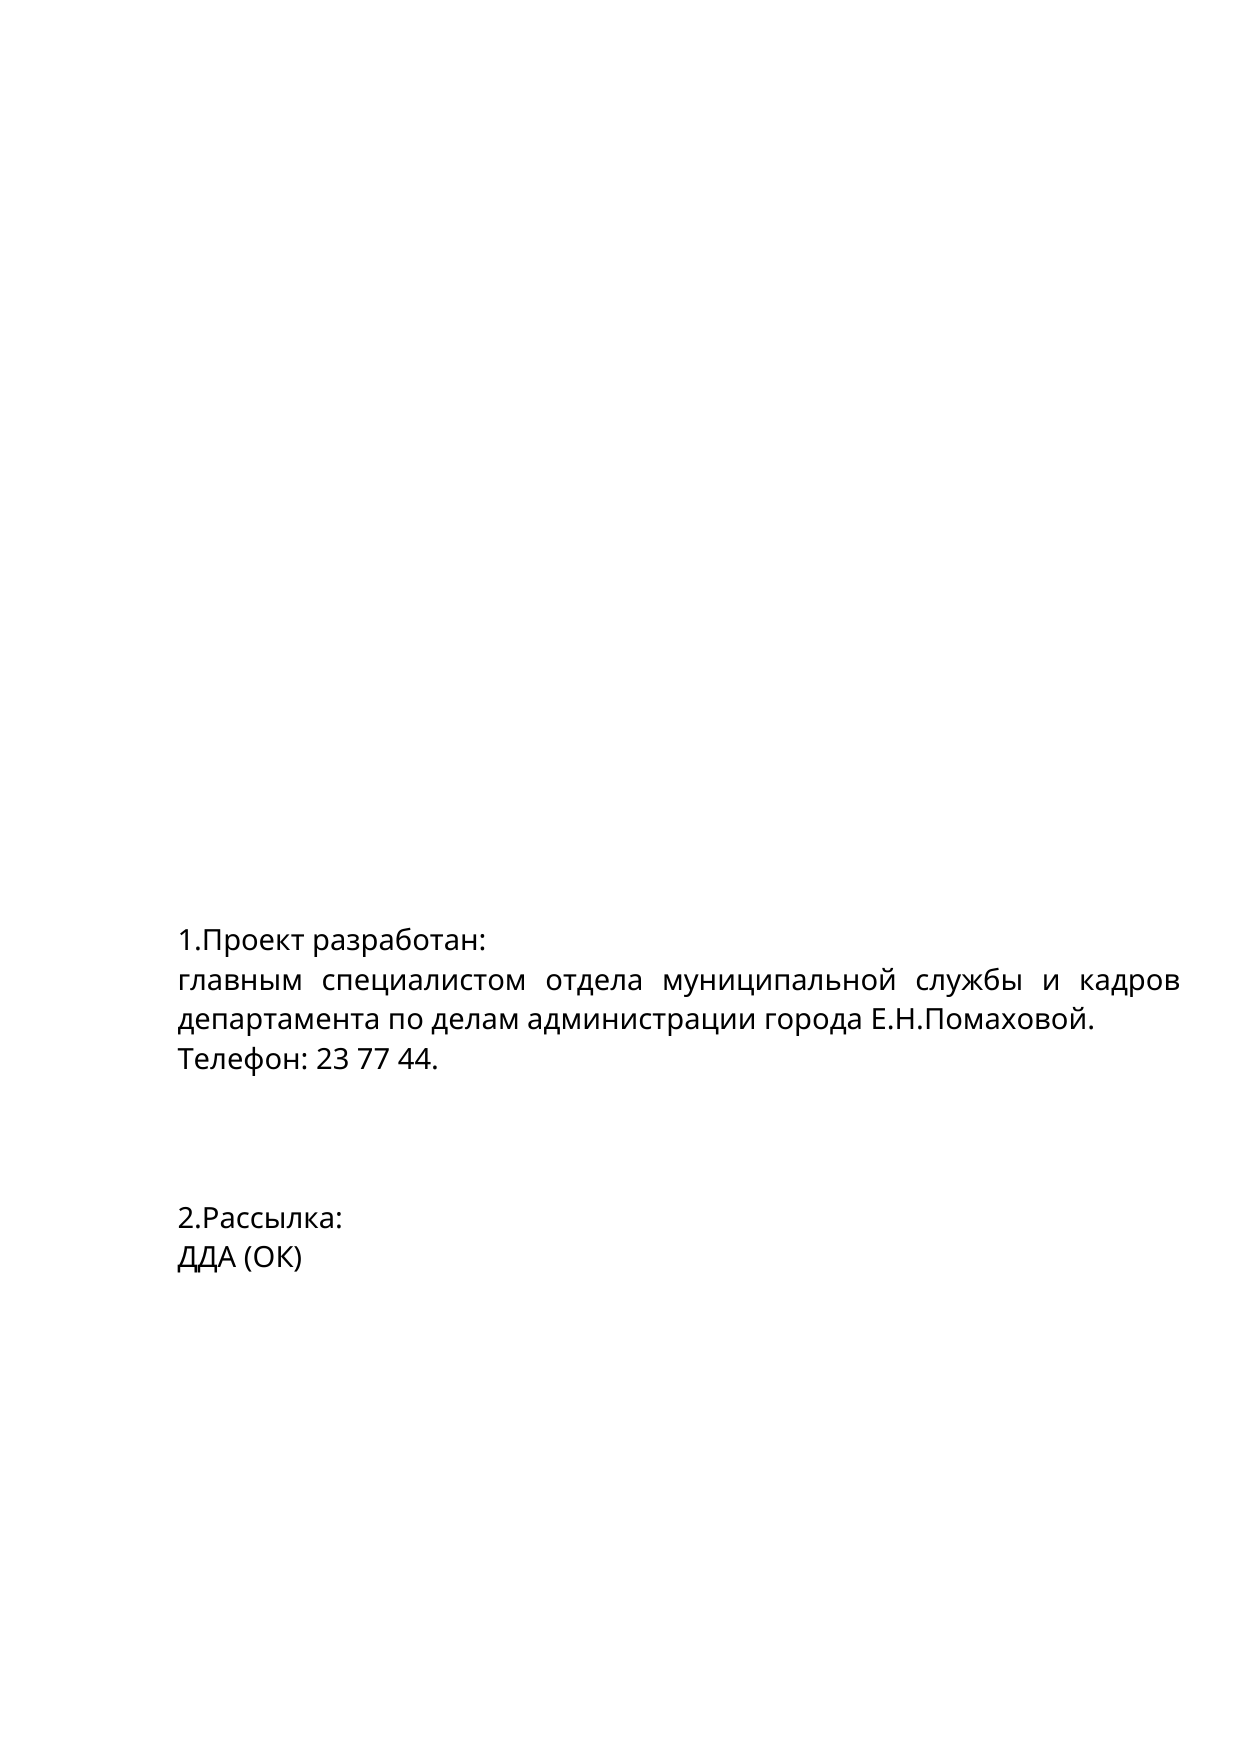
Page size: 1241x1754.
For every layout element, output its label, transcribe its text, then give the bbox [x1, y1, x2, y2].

text 1.Проект разработан: [177, 919, 1181, 959]
text Телефон: 23 77 44. [177, 1038, 1181, 1078]
text ДДА (ОК) [177, 1237, 1181, 1276]
text 2.Рассылка: [177, 1197, 1181, 1237]
text главным специалистом отдела муниципальной службы и кадров департамента по делам администрации города Е.Н.Помаховой. [177, 959, 1181, 1038]
